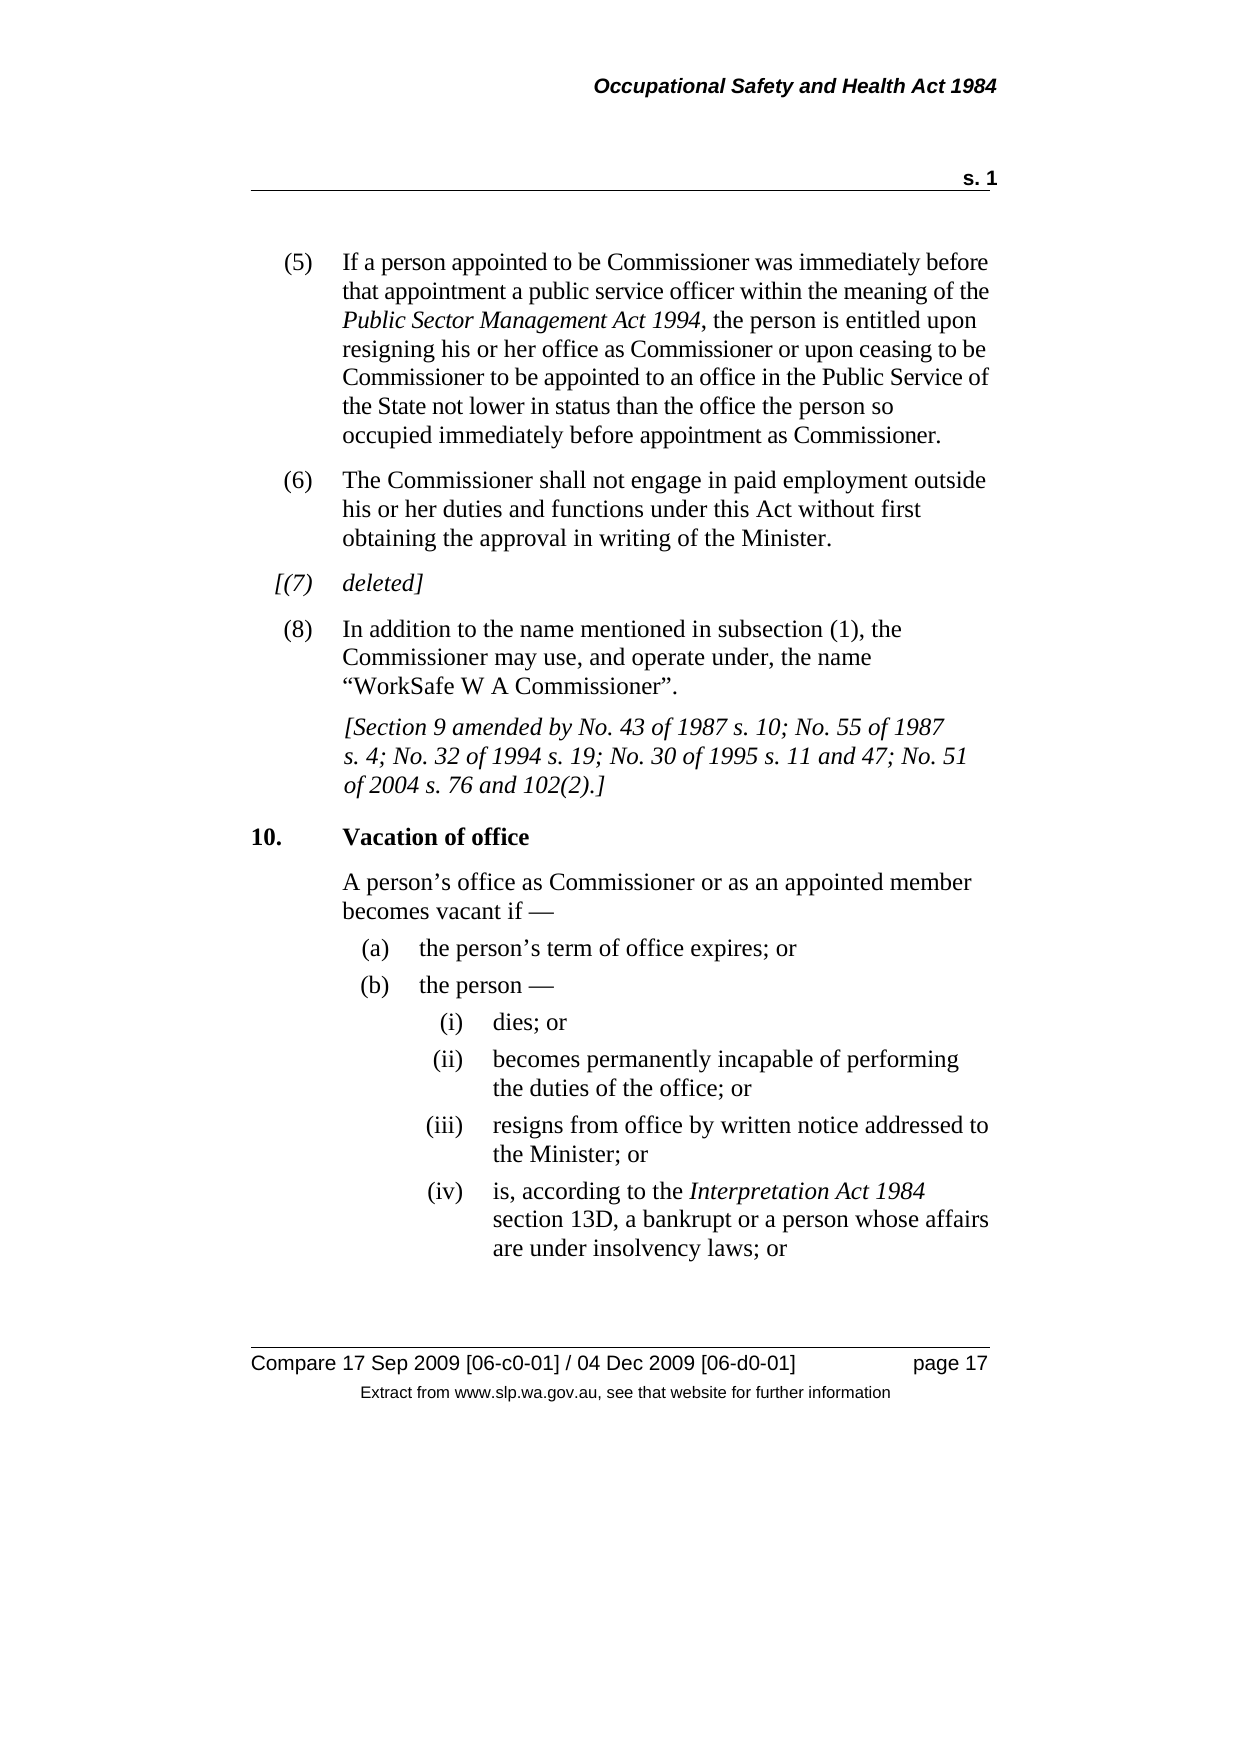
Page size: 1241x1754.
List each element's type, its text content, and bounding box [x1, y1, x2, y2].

text (ii) becomes permanently incapable of performing the duties of the office; or [251, 1044, 990, 1102]
text (6) The Commissioner shall not engage in paid employment outside his or her duties and functions under this Act without first obtaining the approval in writing of the Minister. [251, 465, 990, 552]
text (8) In addition to the name mentioned in subsection (1), the Commissioner may use, and operate under, the name “WorkSafe W A Commissioner”. [251, 614, 990, 700]
text (a) the person’s term of office expires; or [251, 933, 990, 962]
text (5) If a person appointed to be Commissioner was immediately before that appointment a public service officer within the meaning of the Public Sector Management Act 1994, the person is entitled upon resigning his or her office as Commissioner or upon ceasing to be Commissioner to be appointed to an office in the Public Service of the State not lower in status than the office the person so occupied immediately before appointment as Commissioner. [251, 247, 990, 449]
subtitle 10. Vacation of office [251, 822, 990, 850]
text (b) the person — [251, 970, 990, 999]
text (iii) resigns from office by written notice addressed to the Minister; or [251, 1110, 990, 1167]
text (i) dies; or [251, 1007, 990, 1036]
text [(7) deleted] [251, 568, 990, 597]
text A person’s office as Commissioner or as an appointed member becomes vacant if — [251, 867, 990, 924]
text (iv) is, according to the Interpretation Act 1984 section 13D, a bankrupt or a person whose affairs are under insolvency laws; or [251, 1176, 990, 1262]
text [Section 9 amended by No. 43 of 1987 s. 10; No. 55 of 1987 s. 4; No. 32 of 1994 s. 19; No. 30 of 1995 s. 11 and 47; No. 51 of 2004 s. 76 and 102(2).] [251, 712, 990, 799]
